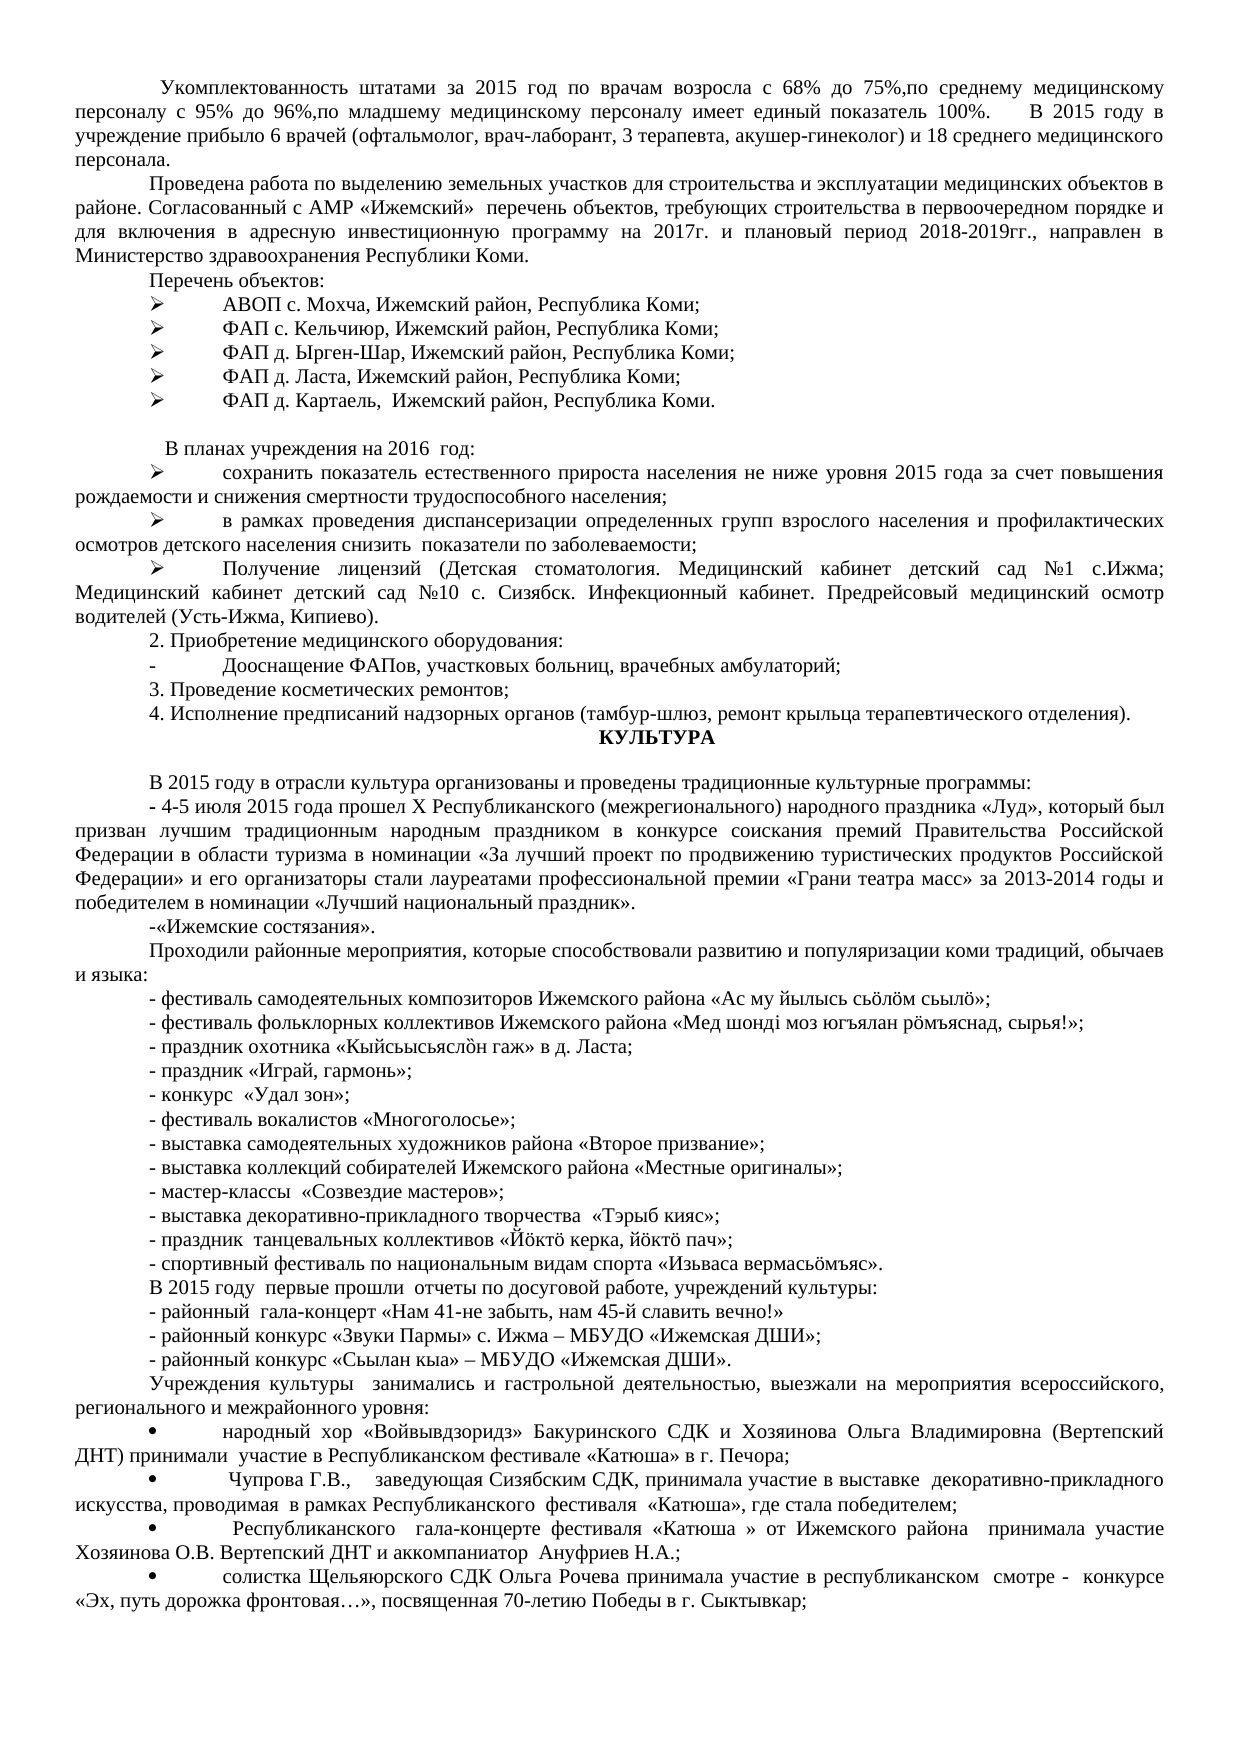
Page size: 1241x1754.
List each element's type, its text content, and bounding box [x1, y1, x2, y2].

text - фестиваль вокалистов «Многоголосье»; [75, 1106, 1165, 1131]
text В планах учреждения на 2016 год: [75, 436, 1165, 460]
list Республиканского гала-концерте фестиваля «Катюша » от Ижемского района принимала участие Хозяинова О.В. Вертепский ДНТ и аккомпаниатор Ануфриев Н.А.; [75, 1516, 1165, 1564]
text - фестиваль самодеятельных композиторов Ижемского района «Ас му йылысь сьöлöм сьылö»; [75, 986, 1165, 1010]
text КУЛЬТУРА [75, 725, 1165, 749]
text - мастер-классы «Созвездие мастеров»; [75, 1179, 1165, 1203]
list 3. Проведение косметических ремонтов; [75, 677, 1165, 701]
list ФАП д. Картаель, Ижемский район, Республика Коми. [75, 388, 1165, 412]
text - праздник танцевальных коллективов «Йöктö керка, йöктö пач»; [75, 1227, 1165, 1251]
text - конкурс «Удал зон»; [75, 1082, 1165, 1106]
text -«Ижемские состязания». [75, 914, 1165, 938]
text - спортивный фестиваль по национальным видам спорта «Изьваса вермасьöмъяс». [75, 1251, 1165, 1275]
text - районный конкурс «Сьылан кыа» – МБУДО «Ижемская ДШИ». [75, 1347, 1165, 1371]
text - районный конкурс «Звуки Пармы» с. Ижма – МБУДО «Ижемская ДШИ»; [75, 1323, 1165, 1347]
text Проходили районные мероприятия, которые способствовали развитию и популяризации коми традиций, обычаев и языка: [75, 938, 1165, 986]
list в рамках проведения диспансеризации определенных групп взрослого населения и профилактических осмотров детского населения снизить показатели по заболеваемости; [75, 508, 1165, 556]
text - выставка декоративно-прикладного творчества «Тэрыб кияс»; [75, 1203, 1165, 1227]
text Учреждения культуры занимались и гастрольной деятельностью, выезжали на мероприятия всероссийского, регионального и межрайонного уровня: [75, 1371, 1165, 1419]
list 4. Исполнение предписаний надзорных органов (тамбур-шлюз, ремонт крыльца терапевтического отделения). [75, 701, 1165, 725]
list Дооснащение ФАПов, участковых больниц, врачебных амбулаторий; [75, 652, 1165, 677]
list сохранить показатель естественного прироста населения не ниже уровня 2015 года за счет повышения рождаемости и снижения смертности трудоспособного населения; [75, 460, 1165, 508]
text Укомплектованность штатами за 2015 год по врачам возросла с 68% до 75%,по среднему медицинскому персоналу с 95% до 96%,по младшему медицинскому персоналу имеет единый показатель 100%. В 2015 году в учреждение прибыло 6 врачей (офтальмолог, врач-лаборант, 3 терапевта, акушер-гинеколог) и 18 среднего медицинского персонала. [75, 75, 1165, 171]
text В 2015 году первые прошли отчеты по досуговой работе, учреждений культуры: [75, 1275, 1165, 1299]
list ФАП с. Кельчиюр, Ижемский район, Республика Коми; [75, 316, 1165, 340]
text - фестиваль фольклорных коллективов Ижемского района «Мед шондi моз югъялан рöмъяснад, сырья!»; [75, 1010, 1165, 1034]
text - праздник «Играй, гармонь»; [75, 1058, 1165, 1082]
text - районный гала-концерт «Нам 41-не забыть, нам 45-й славить вечно!» [75, 1299, 1165, 1323]
list Получение лицензий (Детская стоматология. Медицинский кабинет детский сад №1 с.Ижма; Медицинский кабинет детский сад №10 с. Сизябск. Инфекционный кабинет. Предрейсовый медицинский осмотр водителей (Усть-Ижма, Кипиево). [75, 556, 1165, 628]
text - праздник охотника «Кыйсьысьяслȍн гаж» в д. Ласта; [75, 1034, 1165, 1058]
text - 4-5 июля 2015 года прошел Х Республиканского (межрегионального) народного праздника «Луд», который был призван лучшим традиционным народным праздником в конкурсе соискания премий Правительства Российской Федерации в области туризма в номинации «За лучший проект по продвижению туристических продуктов Российской Федерации» и его организаторы стали лауреатами профессиональной премии «Грани театра масс» за 2013-2014 годы и победителем в номинации «Лучший национальный праздник». [75, 794, 1165, 914]
list ФАП д. Ласта, Ижемский район, Республика Коми; [75, 364, 1165, 388]
list 2. Приобретение медицинского оборудования: [75, 628, 1165, 652]
text В 2015 году в отрасли культура организованы и проведены традиционные культурные программы: [75, 769, 1165, 794]
text Перечень объектов: [75, 267, 1165, 292]
list АВОП с. Мохча, Ижемский район, Республика Коми; [75, 292, 1165, 316]
text Проведена работа по выделению земельных участков для строительства и эксплуатации медицинских объектов в районе. Согласованный с АМР «Ижемский» перечень объектов, требующих строительства в первоочередном порядке и для включения в адресную инвестиционную программу на 2017г. и плановый период 2018-2019гг., направлен в Министерство здравоохранения Республики Коми. [75, 171, 1165, 267]
list народный хор «Войвывдзоридз» Бакуринского СДК и Хозяинова Ольга Владимировна (Вертепский ДНТ) принимали участие в Республиканском фестивале «Катюша» в г. Печора; [75, 1419, 1165, 1467]
text - выставка самодеятельных художников района «Второе призвание»; [75, 1131, 1165, 1154]
list ФАП д. Ырген-Шар, Ижемский район, Республика Коми; [75, 340, 1165, 364]
list солистка Щельяюрского СДК Ольга Рочева принимала участие в республиканском смотре - конкурсе «Эх, путь дорожка фронтовая…», посвященная 70-летию Победы в г. Сыктывкар; [75, 1564, 1165, 1612]
list Чупрова Г.В., заведующая Сизябским СДК, принимала участие в выставке декоративно-прикладного искусства, проводимая в рамках Республиканского фестиваля «Катюша», где стала победителем; [75, 1467, 1165, 1516]
text - выставка коллекций собирателей Ижемского района «Местные оригиналы»; [75, 1154, 1165, 1179]
